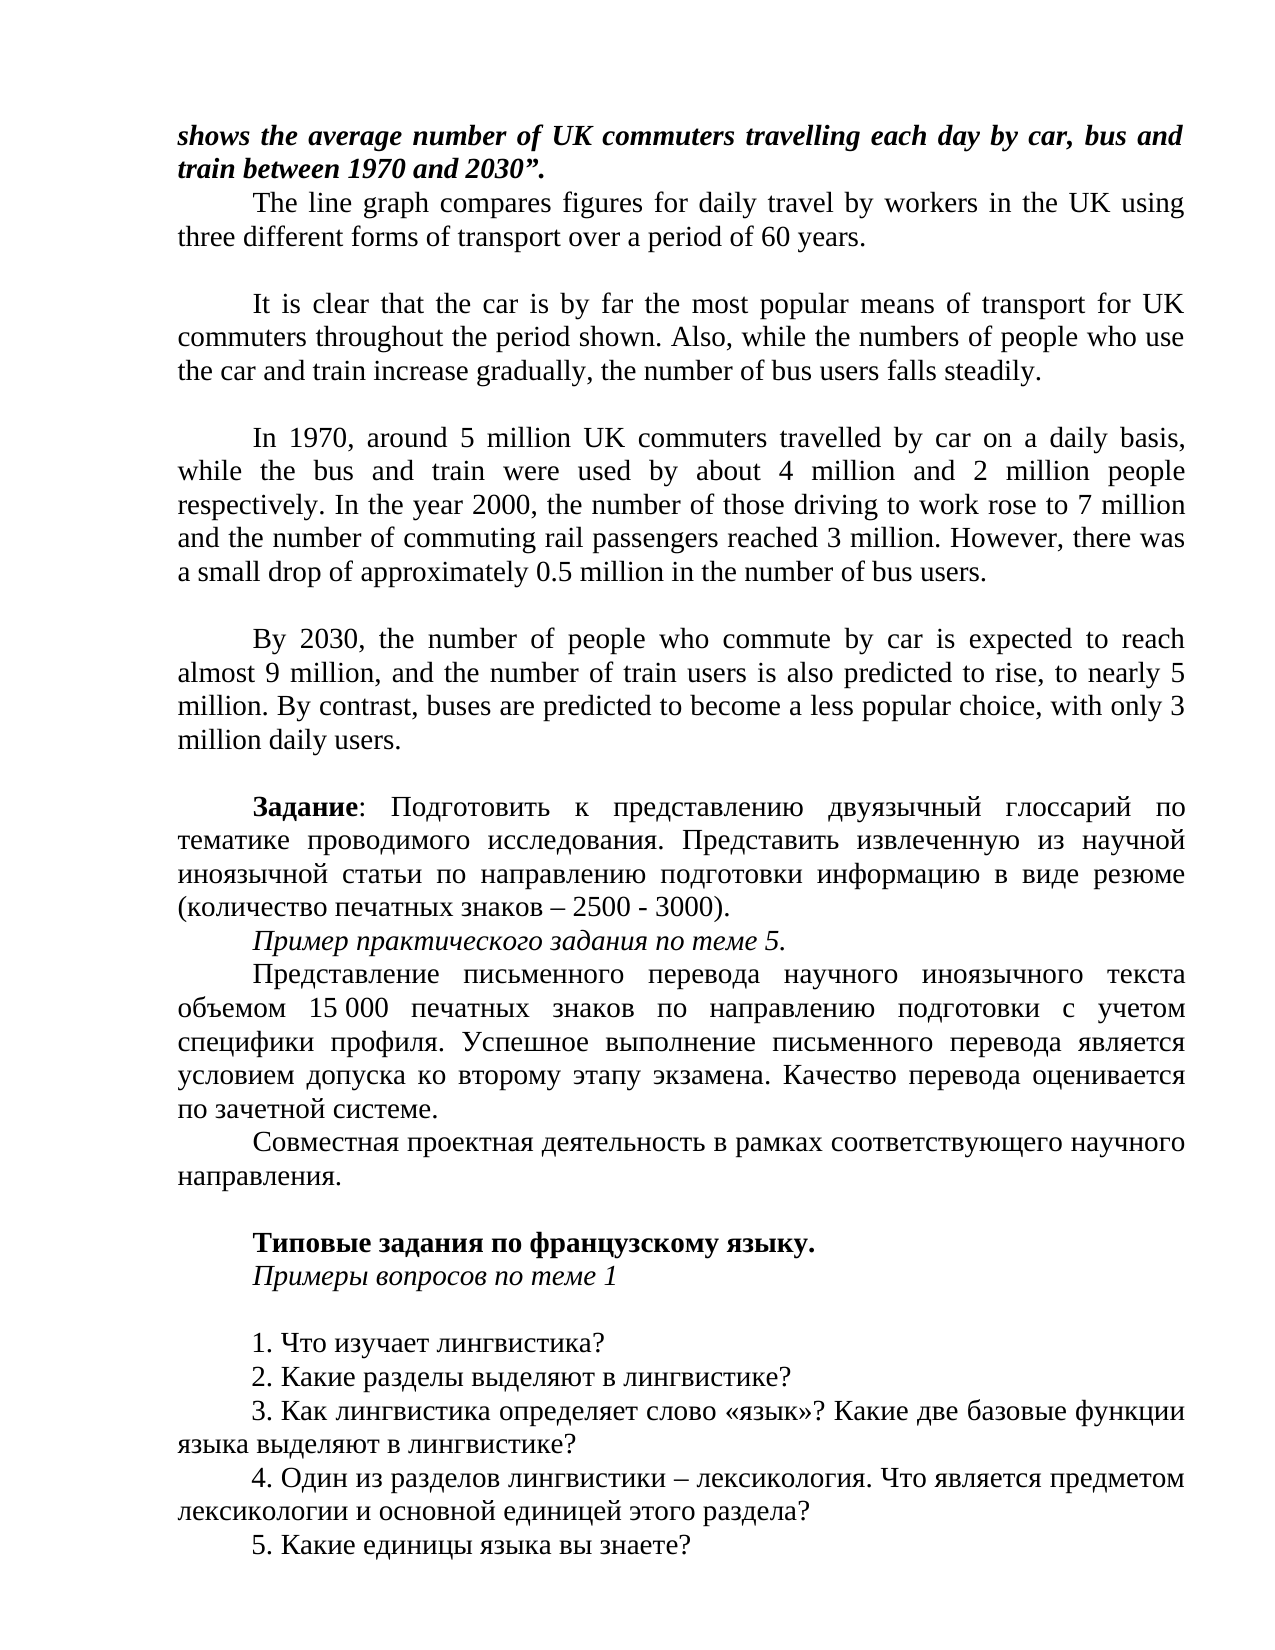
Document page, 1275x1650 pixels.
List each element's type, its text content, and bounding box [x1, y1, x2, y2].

list Какие разделы выделяют в лингвистике? [177, 1359, 1186, 1393]
text Представление письменного перевода научного иноязычного текста объемом 15 000 печатных знаков по направлению подготовки с учетом специфики профиля. Успешное выполнение письменного перевода является условием допуска ко второму этапу экзамена. Качество перевода оценивается по зачетной системе. [177, 957, 1186, 1124]
list Как лингвистика определяет слово «язык»? Какие две базовые функции языка выделяют в лингвистике? [177, 1393, 1186, 1460]
list Один из разделов лингвистики – лексикология. Что является предметом лексикологии и основной единицей этого раздела? [177, 1460, 1186, 1527]
text Задание: Подготовить к представлению двуязычный глоссарий по тематике проводимого исследования. Представить извлеченную из научной иноязычной статьи по направлению подготовки информацию в виде резюме (количество печатных знаков – 2500 - 3000). [177, 789, 1186, 923]
text Типовые задания по французскому языку. [177, 1225, 1186, 1258]
text Примеры вопросов по теме 1 [177, 1258, 1186, 1292]
text In 1970, around 5 million UK commuters travelled by car on a daily basis, while the bus and train were used by about 4 million and 2 million people respectively. In the year 2000, the number of those driving to work rose to 7 million and the number of commuting rail passengers reached 3 million. However, there was a small drop of approximately 0.5 million in the number of bus users. [177, 420, 1186, 588]
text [177, 118, 1186, 185]
text Пример практического задания по теме 5. [177, 923, 1186, 957]
list Что изучает лингвистика? [177, 1326, 1186, 1359]
text The line graph compares figures for daily travel by workers in the UK using three different forms of transport over a period of 60 years. [177, 185, 1186, 252]
text By 2030, the number of people who commute by car is expected to reach almost 9 million, and the number of train users is also predicted to rise, to nearly 5 million. By contrast, buses are predicted to become a less popular choice, with only 3 million daily users. [177, 621, 1186, 755]
text It is clear that the car is by far the most popular means of transport for UK commuters throughout the period shown. Also, while the numbers of people who use the car and train increase gradually, the number of bus users falls steadily. [177, 286, 1186, 386]
list Какие единицы языка вы знаете? [177, 1527, 1186, 1560]
text Совместная проектная деятельность в рамках соответствующего научного направления. [177, 1124, 1186, 1191]
